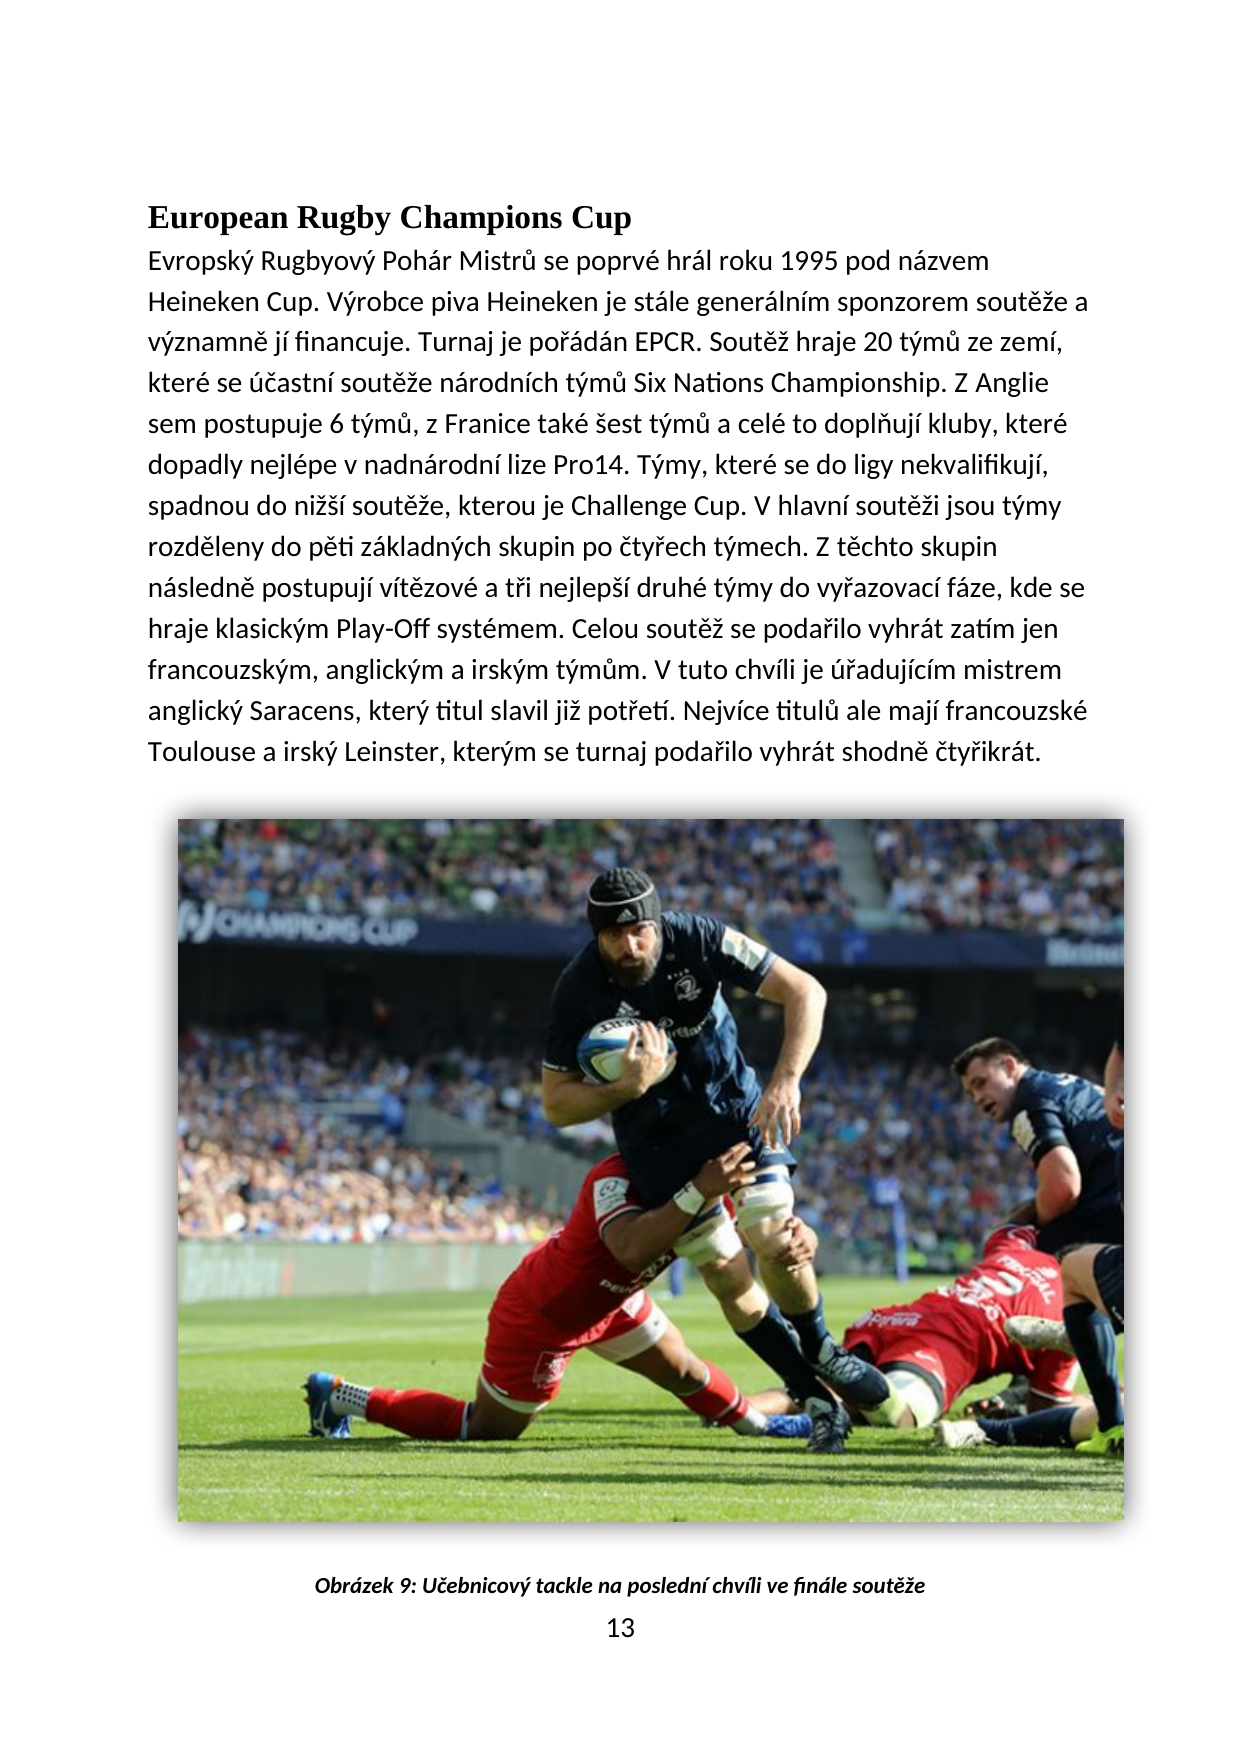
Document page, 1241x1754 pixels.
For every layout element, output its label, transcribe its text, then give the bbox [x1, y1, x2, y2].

subtitle European Rugby Champions Cup [148, 198, 1093, 236]
picture [178, 819, 1124, 1522]
text Obrázek 9: Učebnicový tackle na poslední chvíli ve finále soutěže [148, 1571, 1093, 1599]
text Evropský Rugbyový Pohár Mistrů se poprvé hrál roku 1995 pod názvem Heineken Cup. Výrobce piva Heineken je stále generálním sponzorem soutěže a významně jí financuje. Turnaj je pořádán EPCR. Soutěž hraje 20 týmů ze zemí, které se účastní soutěže národních týmů Six Nations Championship. Z Anglie sem postupuje 6 týmů, z Franice také šest týmů a celé to doplňují kluby, které dopadly nejlépe v nadnárodní lize Pro14. Týmy, které se do ligy nekvalifikují, spadnou do nižší soutěže, kterou je Challenge Cup. V hlavní soutěži jsou týmy rozděleny do pěti základných skupin po čtyřech týmech. Z těchto skupin následně postupují vítězové a tři nejlepší druhé týmy do vyřazovací fáze, kde se hraje klasickým Play-Off systémem. Celou soutěž se podařilo vyhrát zatím jen francouzským, anglickým a irským týmům. V tuto chvíli je úřadujícím mistrem anglický Saracens, který titul slavil již potřetí. Nejvíce titulů ale mají francouzské Toulouse a irský Leinster, kterým se turnaj podařilo vyhrát shodně čtyřikrát. [148, 242, 1093, 768]
